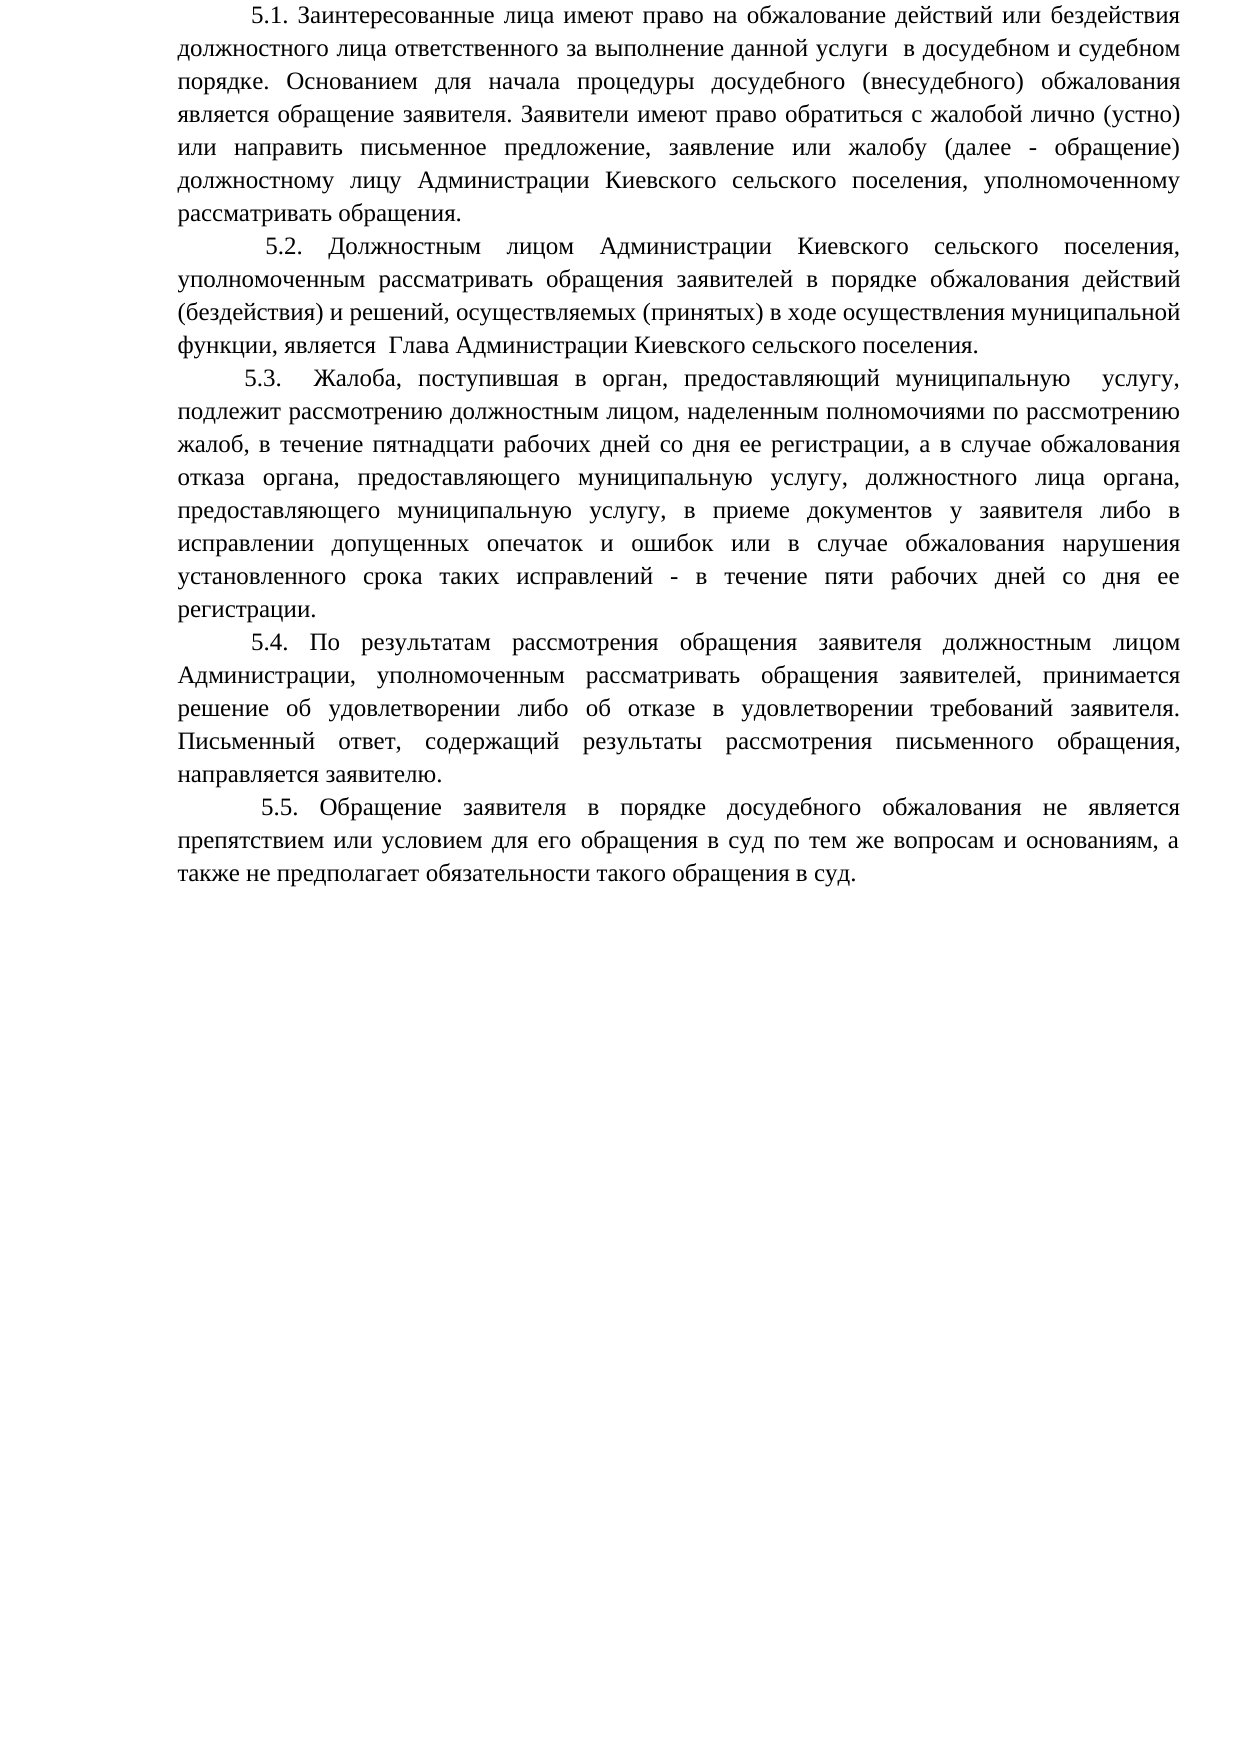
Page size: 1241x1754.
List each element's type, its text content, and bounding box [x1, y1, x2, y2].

text 5.4. По результатам рассмотрения обращения заявителя должностным лицом Администрации, уполномоченным рассматривать обращения заявителей, принимается решение об удовлетворении либо об отказе в удовлетворении требований заявителя. Письменный ответ, содержащий результаты рассмотрения письменного обращения, направляется заявителю. [177, 627, 1181, 788]
text 5.5. Обращение заявителя в порядке досудебного обжалования не является препятствием или условием для его обращения в суд по тем же вопросам и основаниям, а также не предполагает обязательности такого обращения в суд. [177, 792, 1181, 887]
text 5.2. Должностным лицом Администрации Киевского сельского поселения, уполномоченным рассматривать обращения заявителей в порядке обжалования действий (бездействия) и решений, осуществляемых (принятых) в ходе осуществления муниципальной функции, является Глава Администрации Киевского сельского поселения. [177, 231, 1181, 359]
text 5.1. Заинтересованные лица имеют право на обжалование действий или бездействия должностного лица ответственного за выполнение данной услуги в досудебном и судебном порядке. Основанием для начала процедуры досудебного (внесудебного) обжалования является обращение заявителя. Заявители имеют право обратиться с жалобой лично (устно) или направить письменное предложение, заявление или жалобу (далее - обращение) должностному лицу Администрации Киевского сельского поселения, уполномоченному рассматривать обращения. [177, 0, 1181, 227]
text 5.3. Жалоба, поступившая в орган, предоставляющий муниципальную услугу, подлежит рассмотрению должностным лицом, наделенным полномочиями по рассмотрению жалоб, в течение пятнадцати рабочих дней со дня ее регистрации, а в случае обжалования отказа органа, предоставляющего муниципальную услугу, должностного лица органа, предоставляющего муниципальную услугу, в приеме документов у заявителя либо в исправлении допущенных опечаток и ошибок или в случае обжалования нарушения установленного срока таких исправлений - в течение пяти рабочих дней со дня ее регистрации. [177, 363, 1181, 623]
